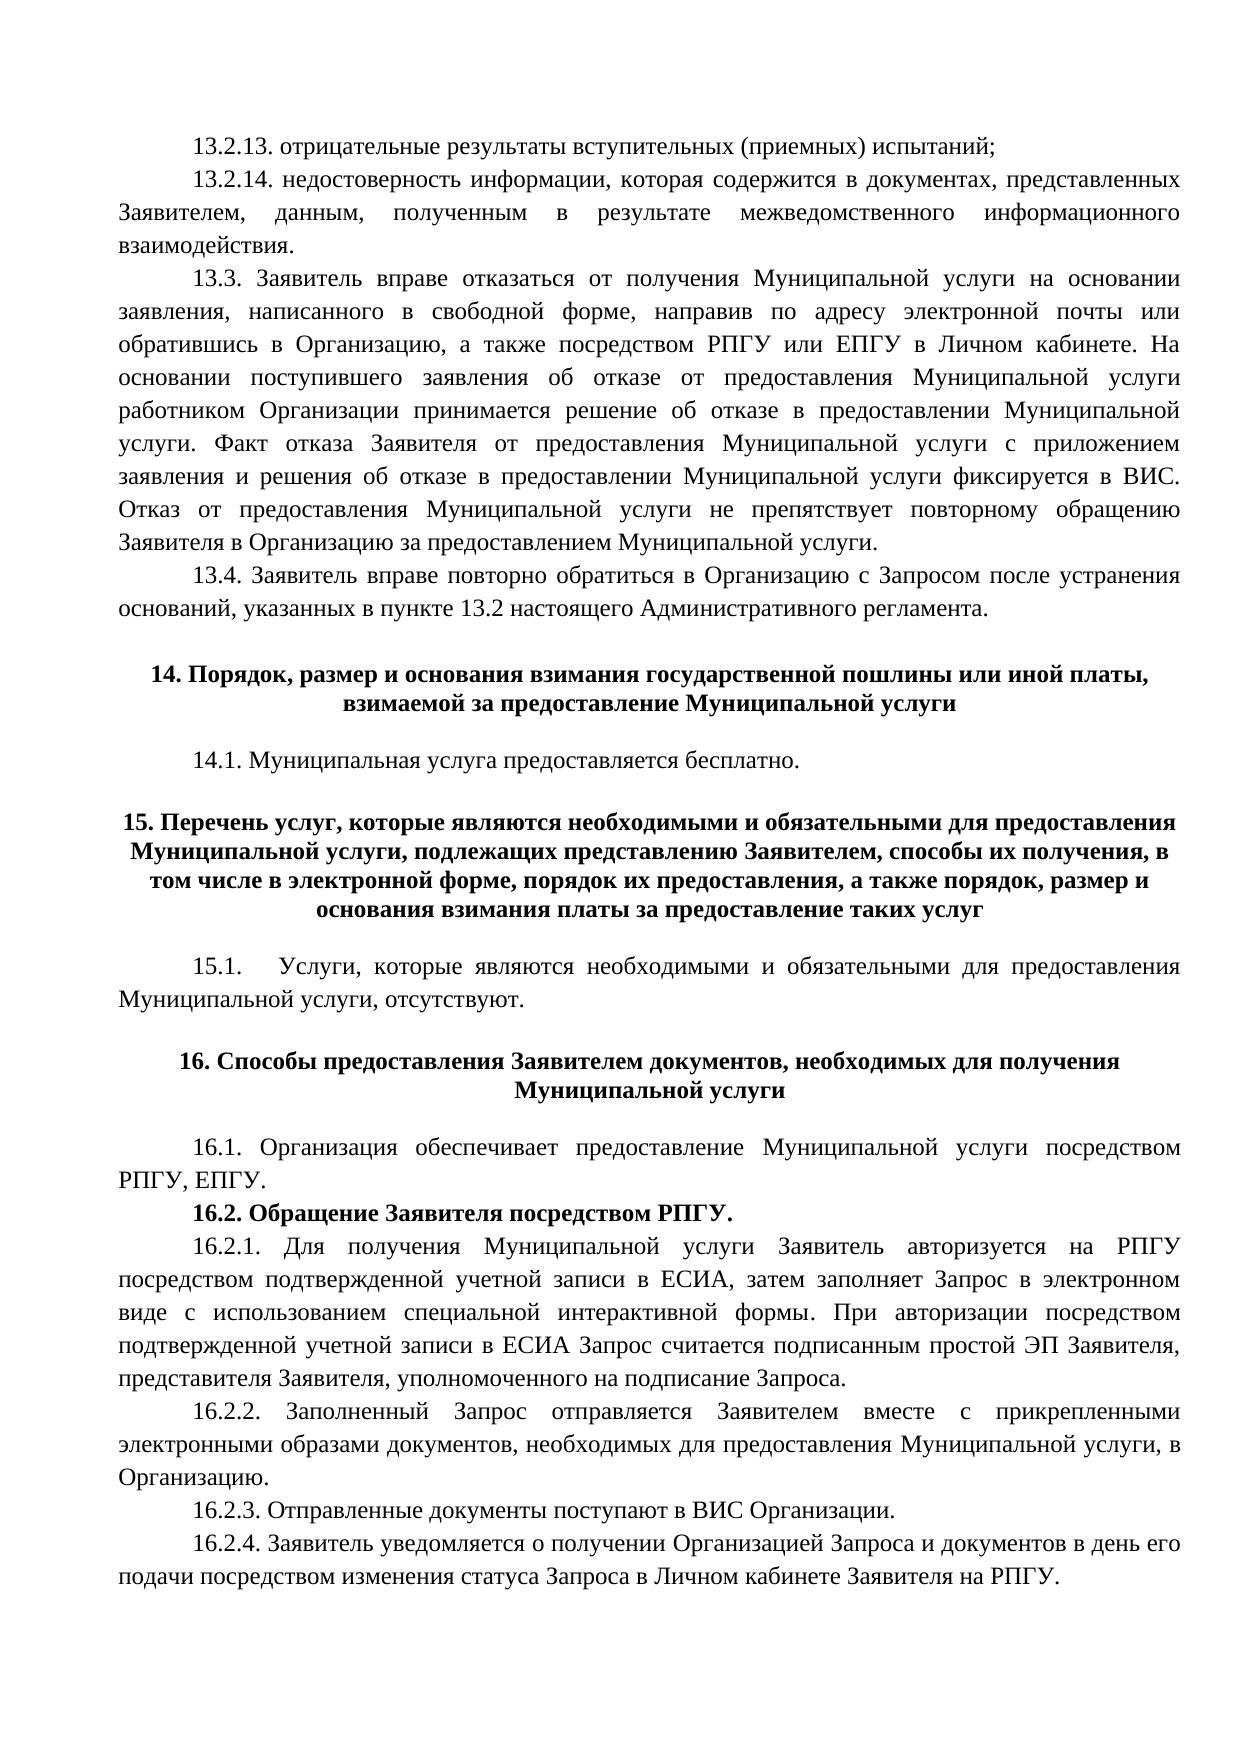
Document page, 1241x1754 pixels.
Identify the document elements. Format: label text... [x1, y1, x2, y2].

list 14.1. Муниципальная услуга предоставляется бесплатно. [118, 746, 1181, 774]
text 16. Способы предоставления Заявителем документов, необходимых для получения Муниципальной услуги [118, 1046, 1181, 1103]
list 13.2.14. недостоверность информации, которая содержится в документах, представленных Заявителем, данным, полученным в результате межведомственного информационного взаимодействия. [118, 164, 1181, 259]
text 14. Порядок, размер и основания взимания государственной пошлины или иной платы, взимаемой за предоставление Муниципальной услуги [118, 659, 1181, 717]
list 16.2. Обращение Заявителя посредством РПГУ. [118, 1198, 1181, 1227]
list 16.2.1. Для получения Муниципальной услуги Заявитель авторизуется на РПГУ посредством подтвержденной учетной записи в ЕСИА, затем заполняет Запрос в электронном виде с использованием специальной интерактивной формы. При авторизации посредством подтвержденной учетной записи в ЕСИА Запрос считается подписанным простой ЭП Заявителя, представителя Заявителя, уполномоченного на подписание Запроса. [118, 1231, 1181, 1392]
list Услуги, которые являются необходимыми и обязательными для предоставления Муниципальной услуги, отсутствуют. [118, 951, 1181, 1013]
text 13.4. Заявитель вправе повторно обратиться в Организацию с Запросом после устранения оснований, указанных в пункте 13.2 настоящего Административного регламента. [118, 560, 1181, 622]
list 16.2.3. Отправленные документы поступают в ВИС Организации. [118, 1495, 1181, 1524]
list 16.2.2. Заполненный Запрос отправляется Заявителем вместе с прикрепленными электронными образами документов, необходимых для предоставления Муниципальной услуги, в Организацию. [118, 1396, 1181, 1491]
text 16.1. Организация обеспечивает предоставление Муниципальной услуги посредством РПГУ, ЕПГУ. [118, 1132, 1181, 1194]
text 15. Перечень услуг, которые являются необходимыми и обязательными для предоставления Муниципальной услуги, подлежащих представлению Заявителем, способы их получения, в том числе в электронной форме, порядок их предоставления, а также порядок, размер и основания взимания платы за предоставление таких услуг [118, 807, 1181, 922]
list 16.2.4. Заявитель уведомляется о получении Организацией Запроса и документов в день его подачи посредством изменения статуса Запроса в Личном кабинете Заявителя на РПГУ. [118, 1528, 1181, 1590]
list 13.2.13. отрицательные результаты вступительных (приемных) испытаний; [118, 131, 1181, 160]
list 13.3. Заявитель вправе отказаться от получения Муниципальной услуги на основании заявления, написанного в свободной форме, направив по адресу электронной почты или обратившись в Организацию, а также посредством РПГУ или ЕПГУ в Личном кабинете. На основании поступившего заявления об отказе от предоставления Муниципальной услуги работником Организации принимается решение об отказе в предоставлении Муниципальной услуги. Факт отказа Заявителя от предоставления Муниципальной услуги с приложением заявления и решения об отказе в предоставлении Муниципальной услуги фиксируется в ВИС. Отказ от предоставления Муниципальной услуги не препятствует повторному обращению Заявителя в Организацию за предоставлением Муниципальной услуги. [118, 263, 1181, 556]
